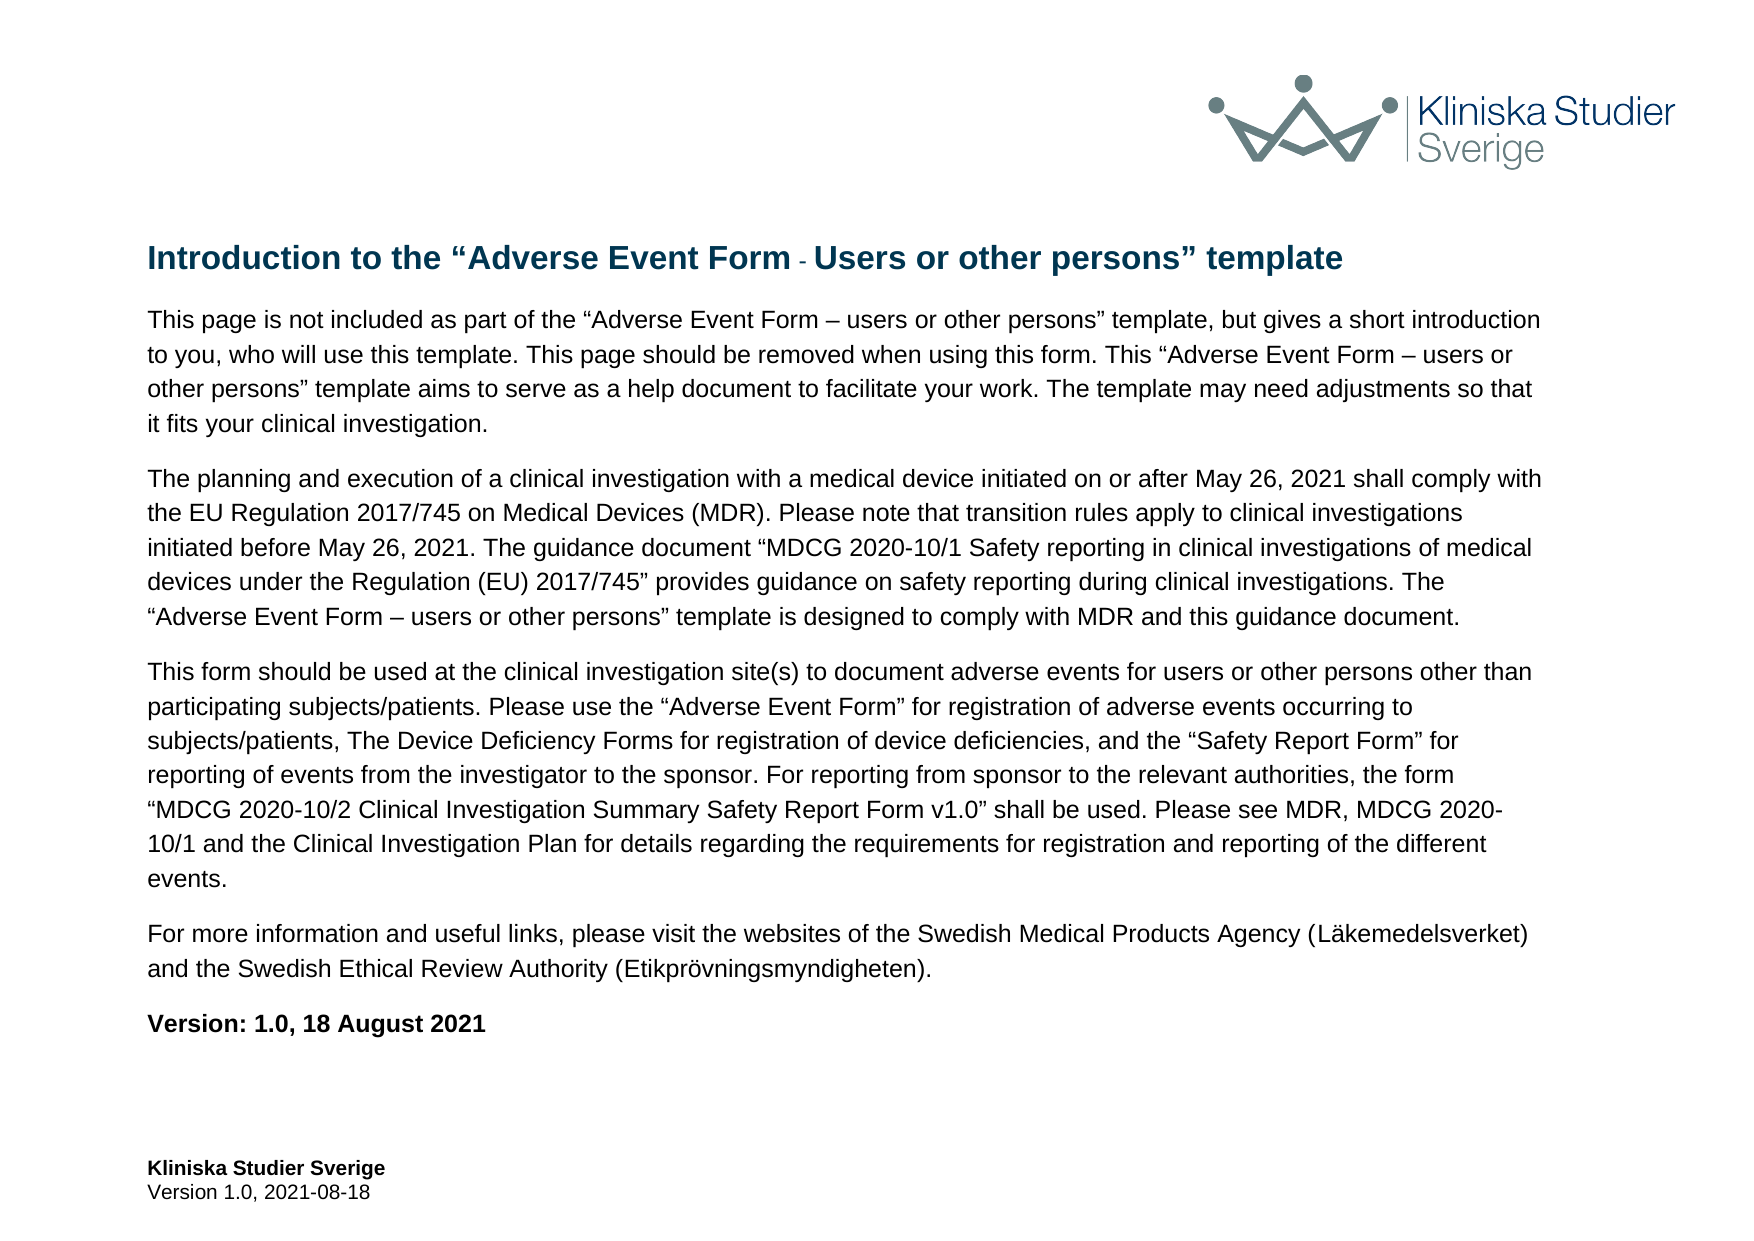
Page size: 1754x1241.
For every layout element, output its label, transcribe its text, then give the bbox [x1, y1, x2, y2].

picture [1208, 75, 1676, 170]
text This form should be used at the clinical investigation site(s) to document adverse events for users or other persons other than participating subjects/patients. Please use the “Adverse Event Form” for registration of adverse events occurring to subjects/patients, The Device Deficiency Forms for registration of device deficiencies, and the “Safety Report Form” for reporting of events from the investigator to the sponsor. For reporting from sponsor to the relevant authorities, the form “MDCG 2020-10/2 Clinical Investigation Summary Safety Report Form v1.0” shall be used. Please see MDR, MDCG 2020-10/1 and the Clinical Investigation Plan for details regarding the requirements for registration and reporting of the different events. [147, 657, 1547, 893]
subtitle Introduction to the “Adverse Event Form - Users or other persons” template [147, 238, 1547, 277]
text Version: 1.0, 18 August 2021 [147, 1009, 1547, 1038]
text This page is not included as part of the “Adverse Event Form – users or other persons” template, but gives a short introduction to you, who will use this template. This page should be removed when using this form. This “Adverse Event Form – users or other persons” template aims to serve as a help document to facilitate your work. The template may need adjustments so that it fits your clinical investigation. [147, 305, 1547, 437]
text The planning and execution of a clinical investigation with a medical device initiated on or after May 26, 2021 shall comply with the EU Regulation 2017/745 on Medical Devices (MDR). Please note that transition rules apply to clinical investigations initiated before May 26, 2021. The guidance document “MDCG 2020-10/1 Safety reporting in clinical investigations of medical devices under the Regulation (EU) 2017/745” provides guidance on safety reporting during clinical investigations. The “Adverse Event Form – users or other persons” template is designed to comply with MDR and this guidance document. [147, 464, 1547, 631]
text For more information and useful links, please visit the websites of the Swedish Medical Products Agency (Läkemedelsverket) and the Swedish Ethical Review Authority (Etikprövningsmyndigheten). [147, 919, 1547, 982]
